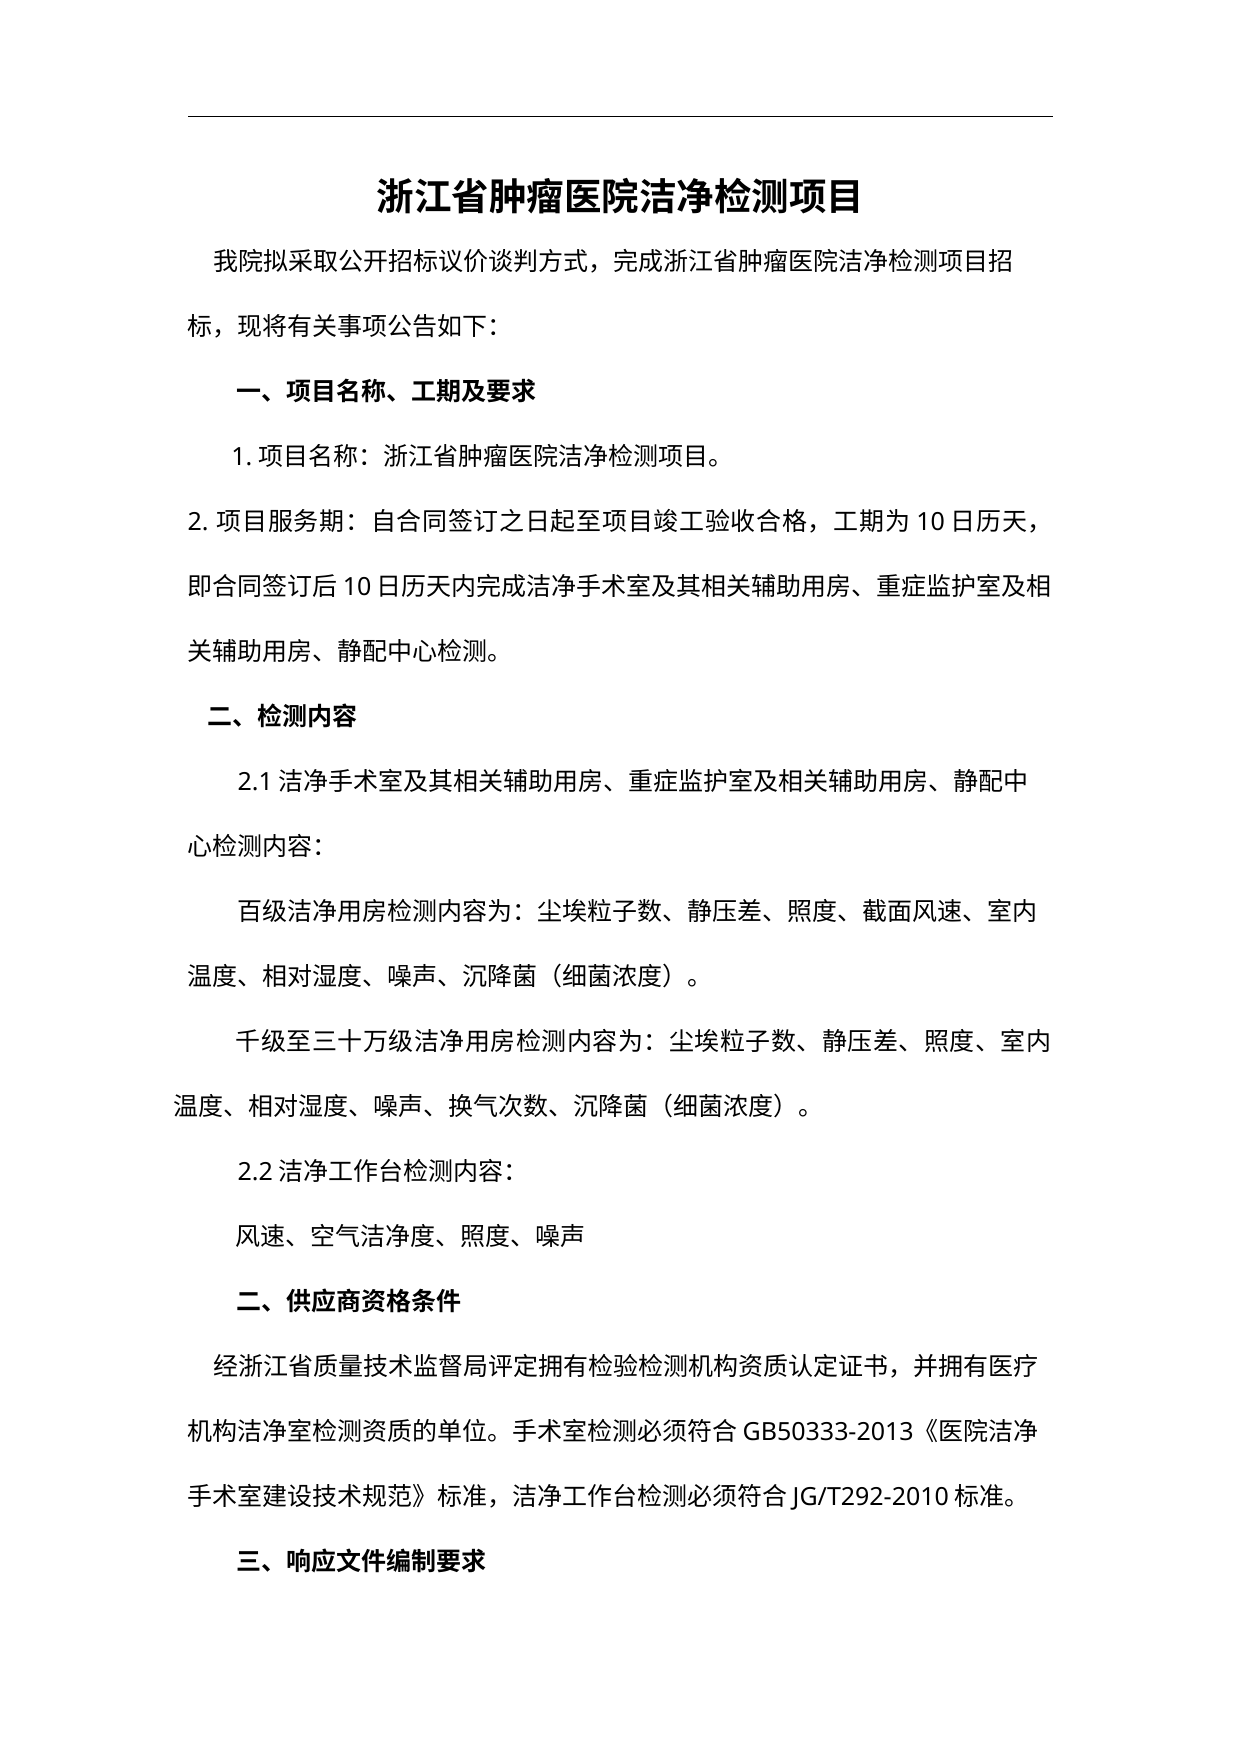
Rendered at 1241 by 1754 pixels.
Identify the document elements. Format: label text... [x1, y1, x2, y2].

text 三、响应文件编制要求 [187, 1527, 1053, 1592]
list 经浙江省质量技术监督局评定拥有检验检测机构资质认定证书，并拥有医疗机构洁净室检测资质的单位。手术室检测必须符合GB50333-2013《医院洁净手术室建设技术规范》标准，洁净工作台检测必须符合JG/T292-2010标准。 [187, 1332, 1053, 1527]
text 风速、空气洁净度、照度、噪声 [173, 1202, 1053, 1267]
list 2. 项目服务期：自合同签订之日起至项目竣工验收合格，工期为10日历天，即合同签订后10日历天内完成洁净手术室及其相关辅助用房、重症监护室及相关辅助用房、静配中心检测。 [187, 487, 1053, 682]
text 浙江省肿瘤医院洁净检测项目 [187, 162, 1053, 227]
text 千级至三十万级洁净用房检测内容为：尘埃粒子数、静压差、照度、室内温度、相对湿度、噪声、换气次数、沉降菌（细菌浓度）。 [173, 1007, 1053, 1137]
list 供应商资格条件 [187, 1267, 1053, 1332]
text 1. 项目名称：浙江省肿瘤医院洁净检测项目。 [231, 422, 1053, 487]
text 2.1洁净手术室及其相关辅助用房、重症监护室及相关辅助用房、静配中心检测内容： [187, 747, 1053, 877]
text 一、项目名称、工期及要求 [187, 357, 1053, 422]
text 百级洁净用房检测内容为：尘埃粒子数、静压差、照度、截面风速、室内温度、相对湿度、噪声、沉降菌（细菌浓度）。 [187, 877, 1053, 1007]
text 我院拟采取公开招标议价谈判方式，完成浙江省肿瘤医院洁净检测项目招标，现将有关事项公告如下： [187, 227, 1053, 357]
text 二、检测内容 [187, 682, 1053, 747]
text 2.2洁净工作台检测内容： [187, 1137, 1053, 1202]
